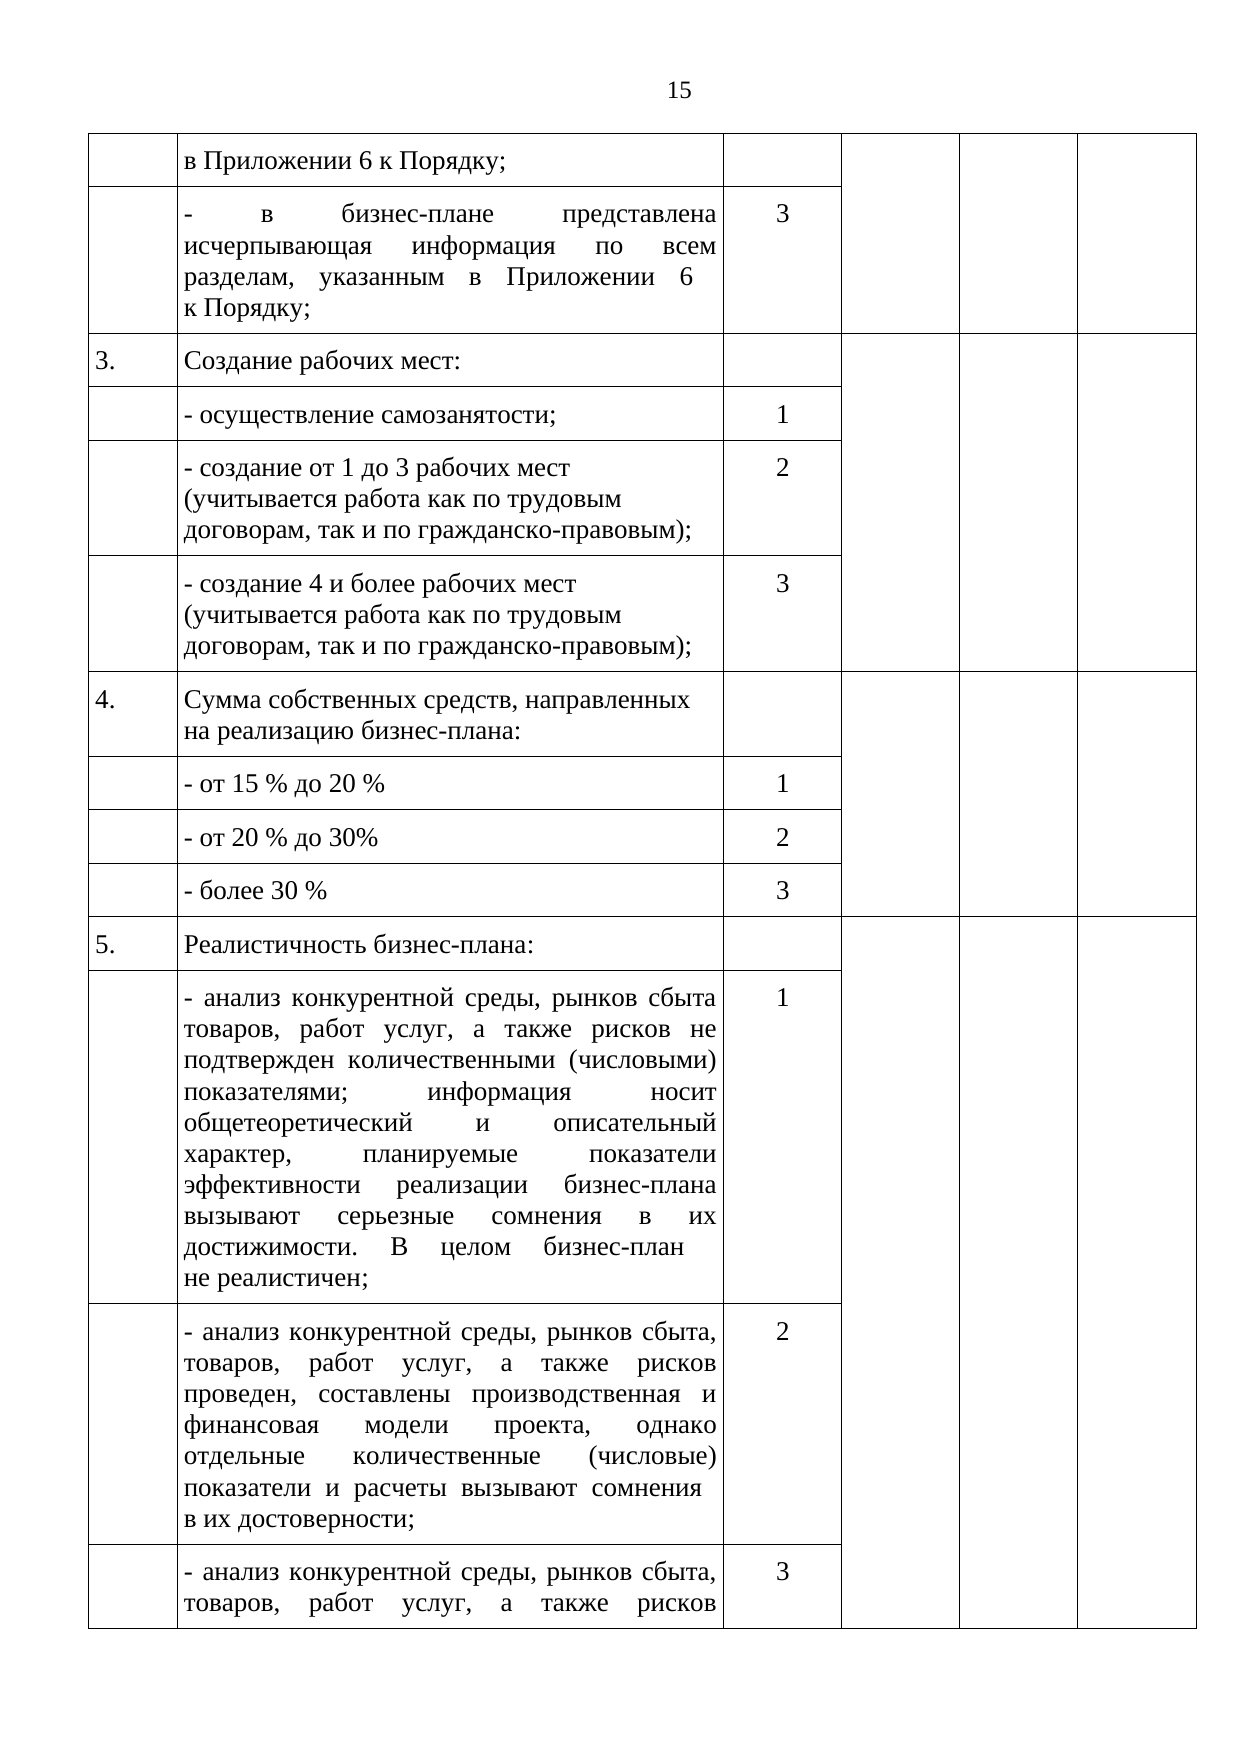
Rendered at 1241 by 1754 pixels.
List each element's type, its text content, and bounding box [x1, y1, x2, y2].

table_cell [89, 1545, 177, 1628]
table_cell - в бизнес-плане представлена исчерпывающая информация по всем разделам, указанным в Приложении 6 к Порядку; [178, 187, 723, 333]
table_cell [724, 334, 841, 386]
table_cell [724, 917, 841, 969]
table_cell 2 [724, 134, 841, 186]
table_cell [89, 1304, 177, 1543]
table_cell [842, 917, 959, 1628]
table_cell 3 [724, 1545, 841, 1628]
table_cell [960, 672, 1077, 916]
table_cell - создание 4 и более рабочих мест (учитывается работа как по трудовым договорам, так и по гражданско-правовым); [178, 556, 723, 671]
table_cell [842, 672, 959, 916]
table_cell [89, 556, 177, 671]
table_cell [89, 757, 177, 809]
table_cell [89, 864, 177, 916]
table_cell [178, 134, 723, 186]
table_cell 3. [89, 334, 177, 386]
table_cell [89, 810, 177, 863]
table_cell 3 [724, 864, 841, 916]
table_cell 1 [724, 971, 841, 1303]
table_cell [724, 672, 841, 756]
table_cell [178, 1545, 723, 1628]
table_cell - осуществление самозанятости; [178, 387, 723, 440]
table_cell - анализ конкурентной среды, рынков сбыта, товаров, работ услуг, а также рисков проведен, составлены производственная и финансовая модели проекта, однако отдельные количественные (числовые) показатели и расчеты вызывают сомнения в их достоверности; [178, 1304, 723, 1543]
table_cell 2 [724, 1304, 841, 1543]
table_cell Реалистичность бизнес-плана: [178, 917, 723, 969]
table_cell - более 30 % [178, 864, 723, 916]
table_cell 2 [724, 441, 841, 555]
table_cell [1078, 672, 1196, 916]
table_cell - от 20 % до 30% [178, 810, 723, 863]
table_cell [89, 187, 177, 333]
table_cell [960, 334, 1077, 671]
table_cell [842, 334, 959, 671]
table_cell [960, 917, 1077, 1628]
table_cell [89, 387, 177, 440]
table_cell - создание от 1 до 3 рабочих мест (учитывается работа как по трудовым договорам, так и по гражданско-правовым); [178, 441, 723, 555]
table_cell [1078, 334, 1196, 671]
table_cell - от 15 % до 20 % [178, 757, 723, 809]
table_cell 3 [724, 556, 841, 671]
table_cell 4. [89, 672, 177, 756]
table_cell Создание рабочих мест: [178, 334, 723, 386]
table_cell - анализ конкурентной среды, рынков сбыта товаров, работ услуг, а также рисков не подтвержден количественными (числовыми) показателями; информация носит общетеоретический и описательный характер, планируемые показатели эффективности реализации бизнес-плана вызывают серьезные сомнения в их достижимости. В целом бизнес-план не реалистичен; [178, 971, 723, 1303]
table_cell 2 [724, 810, 841, 863]
table_cell [89, 441, 177, 555]
table_cell [89, 134, 177, 186]
table_cell [89, 971, 177, 1303]
table_cell [1078, 917, 1196, 1628]
table_cell 3 [724, 187, 841, 333]
table_cell Сумма собственных средств, направленных на реализацию бизнес-плана: [178, 672, 723, 756]
table_cell 1 [724, 387, 841, 440]
table_cell 1 [724, 757, 841, 809]
table_cell 5. [89, 917, 177, 969]
